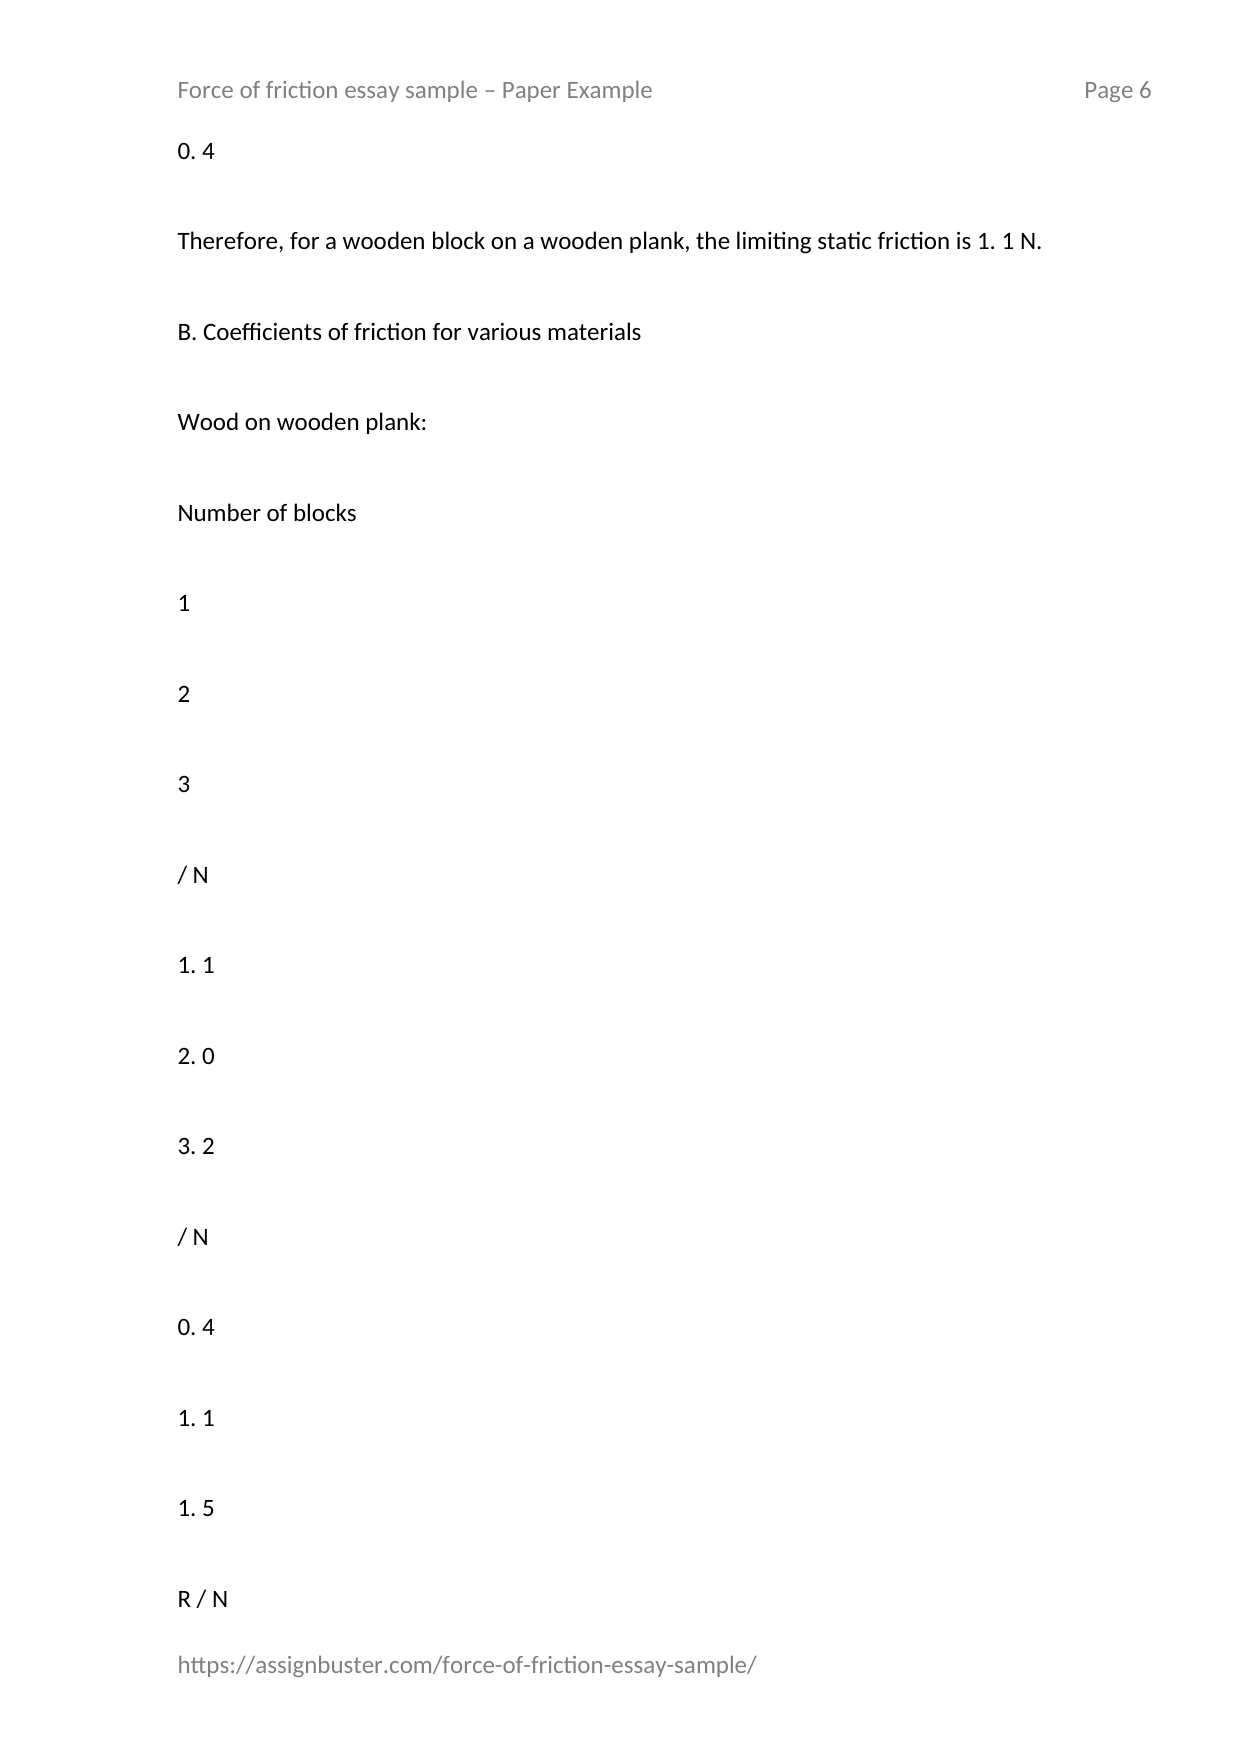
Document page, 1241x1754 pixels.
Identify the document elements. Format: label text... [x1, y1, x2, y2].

text / N [177, 859, 1152, 889]
text 0. 4 [177, 1312, 1152, 1342]
text 1. 1 [177, 1402, 1152, 1433]
text 1. 5 [177, 1493, 1152, 1523]
text R / N [177, 1583, 1152, 1614]
text 0. 4 [177, 135, 1152, 165]
text 2 [177, 678, 1152, 708]
text Number of blocks [177, 497, 1152, 527]
text 3. 2 [177, 1131, 1152, 1161]
text 1. 1 [177, 949, 1152, 980]
text 1 [177, 587, 1152, 618]
text 2. 0 [177, 1040, 1152, 1071]
text Wood on wooden plank: [177, 406, 1152, 437]
text Therefore, for a wooden block on a wooden plank, the limiting static friction is 1. 1 N. [177, 225, 1152, 256]
text 3 [177, 768, 1152, 799]
text / N [177, 1221, 1152, 1252]
text B. Coefficients of friction for various materials [177, 316, 1152, 346]
